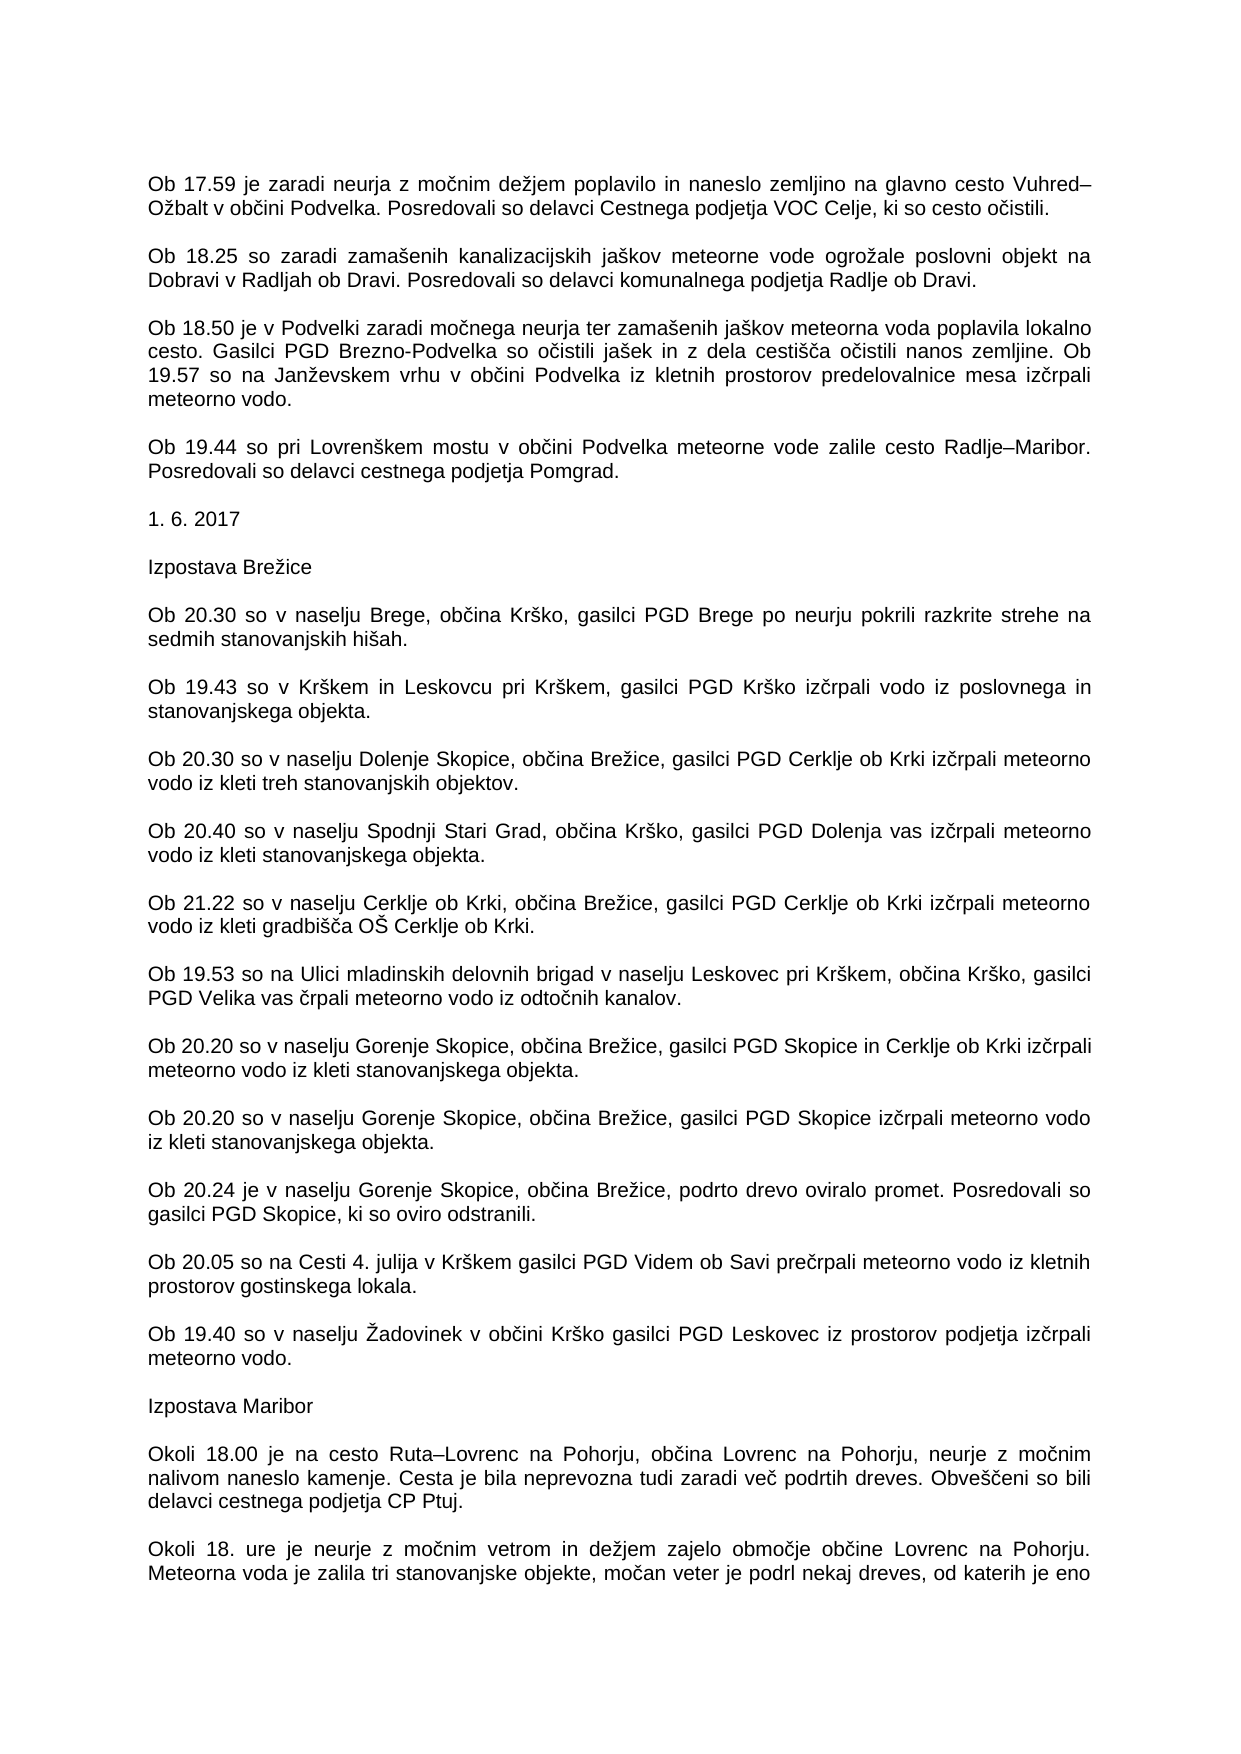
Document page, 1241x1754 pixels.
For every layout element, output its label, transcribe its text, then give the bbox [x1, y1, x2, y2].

text Ob 18.50 je v Podvelki zaradi močnega neurja ter zamašenih jaškov meteorna voda poplavila lokalno cesto. Gasilci PGD Brezno-Podvelka so očistili jašek in z dela cestišča očistili nanos zemljine. Ob 19.57 so na Janževskem vrhu v občini Podvelka iz kletnih prostorov predelovalnice mesa izčrpali meteorno vodo. [148, 315, 1093, 411]
text Ob 20.40 so v naselju Spodnji Stari Grad, občina Krško, gasilci PGD Dolenja vas izčrpali meteorno vodo iz kleti stanovanjskega objekta. [148, 818, 1093, 866]
text Ob 21.22 so v naselju Cerklje ob Krki, občina Brežice, gasilci PGD Cerklje ob Krki izčrpali meteorno vodo iz kleti gradbišča OŠ Cerklje ob Krki. [148, 890, 1093, 938]
text Ob 20.30 so v naselju Dolenje Skopice, občina Brežice, gasilci PGD Cerklje ob Krki izčrpali meteorno vodo iz kleti treh stanovanjskih objektov. [148, 747, 1093, 794]
text Ob 20.30 so v naselju Brege, občina Krško, gasilci PGD Brege po neurju pokrili razkrite strehe na sedmih stanovanjskih hišah. [148, 603, 1093, 651]
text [148, 1537, 1093, 1585]
text Ob 20.20 so v naselju Gorenje Skopice, občina Brežice, gasilci PGD Skopice izčrpali meteorno vodo iz kleti stanovanjskega objekta. [148, 1106, 1093, 1154]
text Ob 19.40 so v naselju Žadovinek v občini Krško gasilci PGD Leskovec iz prostorov podjetja izčrpali meteorno vodo. [148, 1322, 1093, 1369]
text Okoli 18.00 je na cesto Ruta–Lovrenc na Pohorju, občina Lovrenc na Pohorju, neurje z močnim nalivom naneslo kamenje. Cesta je bila neprevozna tudi zaradi več podrtih dreves. Obveščeni so bili delavci cestnega podjetja CP Ptuj. [148, 1441, 1093, 1513]
text Ob 20.05 so na Cesti 4. julija v Krškem gasilci PGD Videm ob Savi prečrpali meteorno vodo iz kletnih prostorov gostinskega lokala. [148, 1250, 1093, 1298]
text Ob 19.43 so v Krškem in Leskovcu pri Krškem, gasilci PGD Krško izčrpali vodo iz poslovnega in stanovanjskega objekta. [148, 675, 1093, 723]
text 1. 6. 2017 [148, 507, 1093, 531]
text Ob 18.25 so zaradi zamašenih kanalizacijskih jaškov meteorne vode ogrožale poslovni objekt na Dobravi v Radljah ob Dravi. Posredovali so delavci komunalnega podjetja Radlje ob Dravi. [148, 243, 1093, 291]
text Ob 20.24 je v naselju Gorenje Skopice, občina Brežice, podrto drevo oviralo promet. Posredovali so gasilci PGD Skopice, ki so oviro odstranili. [148, 1178, 1093, 1226]
text Ob 19.44 so pri Lovrenškem mostu v občini Podvelka meteorne vode zalile cesto Radlje–Maribor. Posredovali so delavci cestnega podjetja Pomgrad. [148, 435, 1093, 483]
text Ob 19.53 so na Ulici mladinskih delovnih brigad v naselju Leskovec pri Krškem, občina Krško, gasilci PGD Velika vas črpali meteorno vodo iz odtočnih kanalov. [148, 962, 1093, 1010]
text Izpostava Maribor [148, 1393, 1093, 1417]
text Ob 20.20 so v naselju Gorenje Skopice, občina Brežice, gasilci PGD Skopice in Cerklje ob Krki izčrpali meteorno vodo iz kleti stanovanjskega objekta. [148, 1034, 1093, 1082]
text Izpostava Brežice [148, 555, 1093, 579]
text Ob 17.59 je zaradi neurja z močnim dežjem poplavilo in naneslo zemljino na glavno cesto Vuhred–Ožbalt v občini Podvelka. Posredovali so delavci Cestnega podjetja VOC Celje, ki so cesto očistili. [148, 172, 1093, 219]
